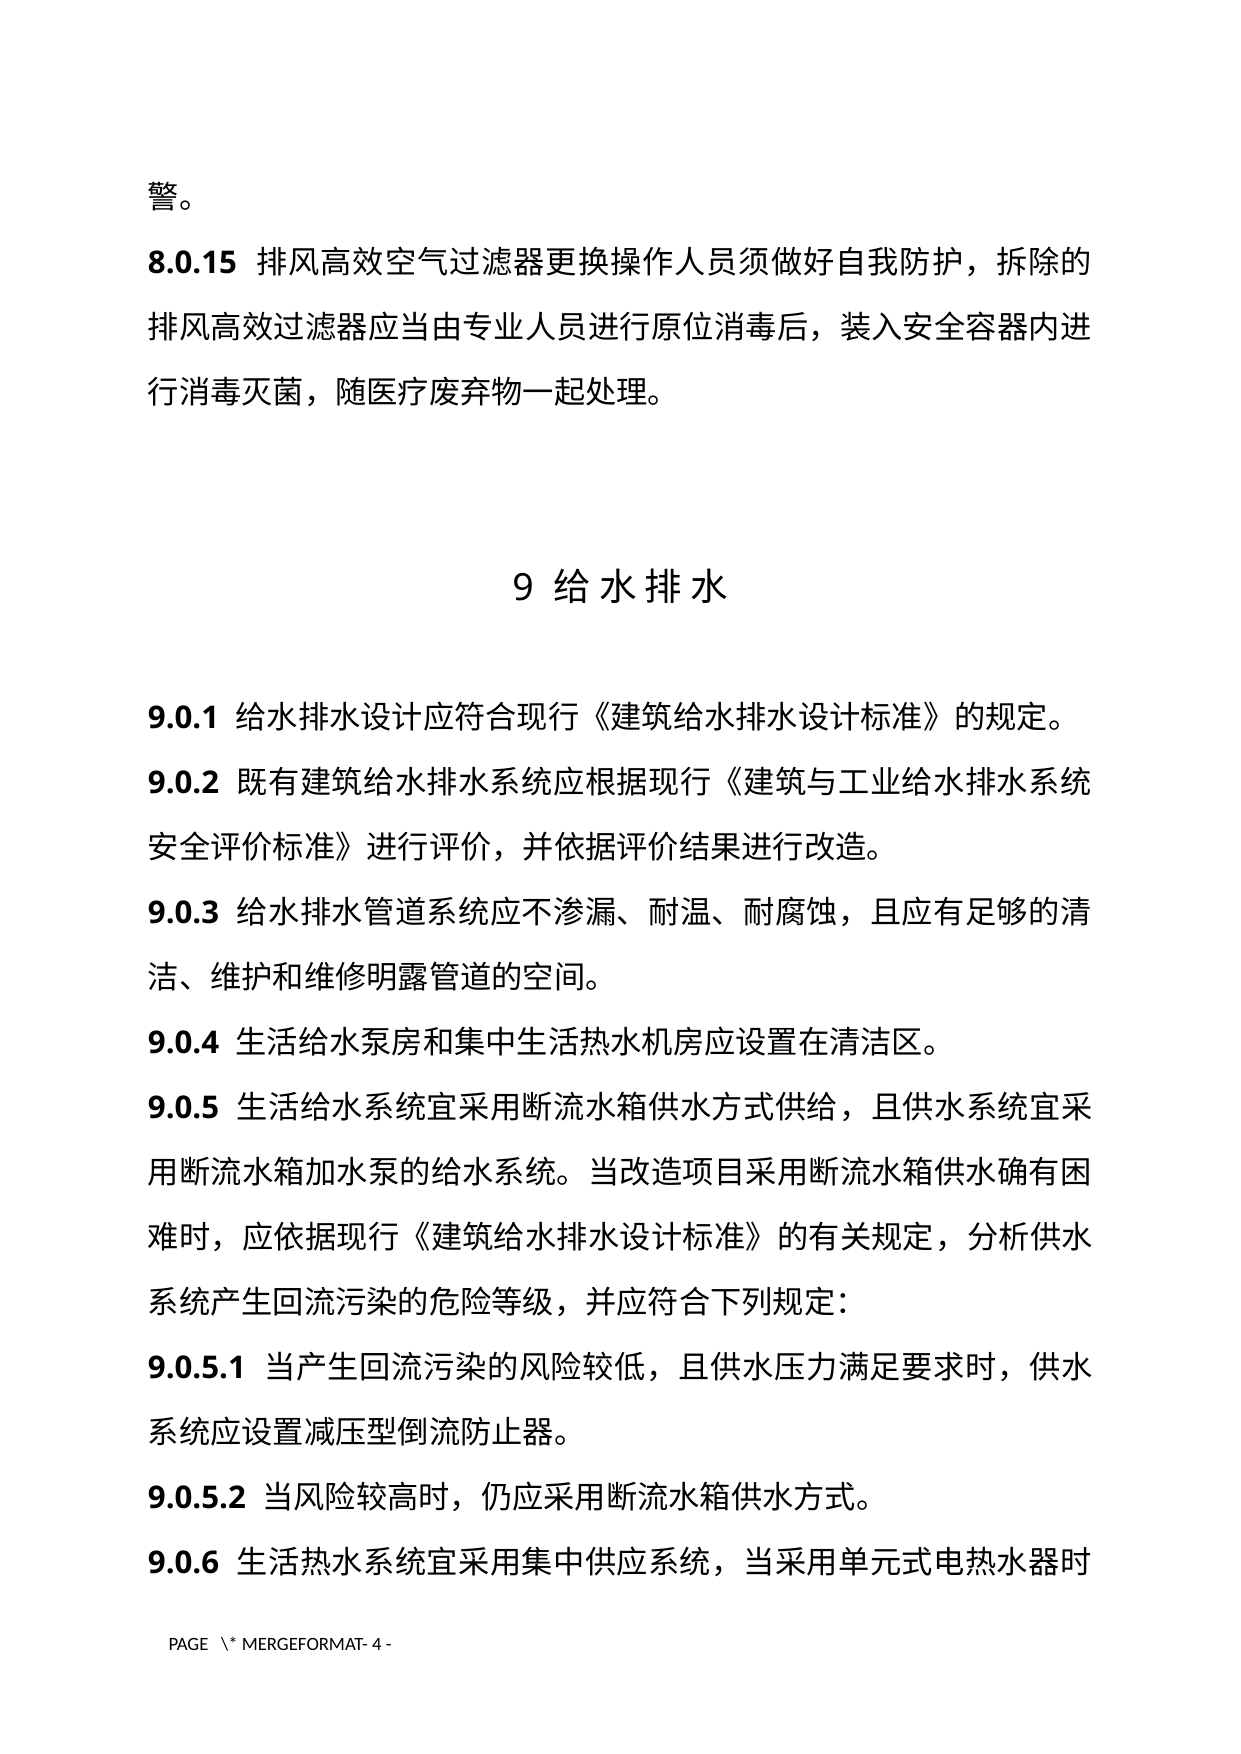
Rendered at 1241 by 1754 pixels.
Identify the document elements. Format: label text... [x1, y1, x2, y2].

text 9.0.3 给水排水管道系统应不渗漏、耐温、耐腐蚀，且应有足够的清洁、维护和维修明露管道的空间。 [148, 877, 1093, 1007]
text 9.0.5.2 当风险较高时，仍应采用断流水箱供水方式。 [148, 1462, 1093, 1527]
text 9.0.1 给水排水设计应符合现行《建筑给水排水设计标准》的规定。 [148, 682, 1093, 747]
text 9.0.5 生活给水系统宜采用断流水箱供水方式供给，且供水系统宜采用断流水箱加水泵的给水系统。当改造项目采用断流水箱供水确有困难时，应依据现行《建筑给水排水设计标准》的有关规定，分析供水系统产生回流污染的危险等级，并应符合下列规定： [148, 1072, 1093, 1332]
text 9.0.5.1 当产生回流污染的风险较低，且供水压力满足要求时，供水系统应设置减压型倒流防止器。 [148, 1332, 1093, 1462]
text 9 给 水 排 水 [148, 552, 1093, 617]
text 9.0.2 既有建筑给水排水系统应根据现行《建筑与工业给水排水系统安全评价标准》进行评价，并依据评价结果进行改造。 [148, 747, 1093, 877]
text 8.0.15 排风高效空气过滤器更换操作人员须做好自我防护，拆除的排风高效过滤器应当由专业人员进行原位消毒后，装入安全容器内进行消毒灭菌，随医疗废弃物一起处理。 [148, 227, 1093, 422]
text 9.0.4 生活给水泵房和集中生活热水机房应设置在清洁区。 [148, 1007, 1093, 1072]
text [148, 162, 1093, 227]
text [148, 1527, 1093, 1592]
